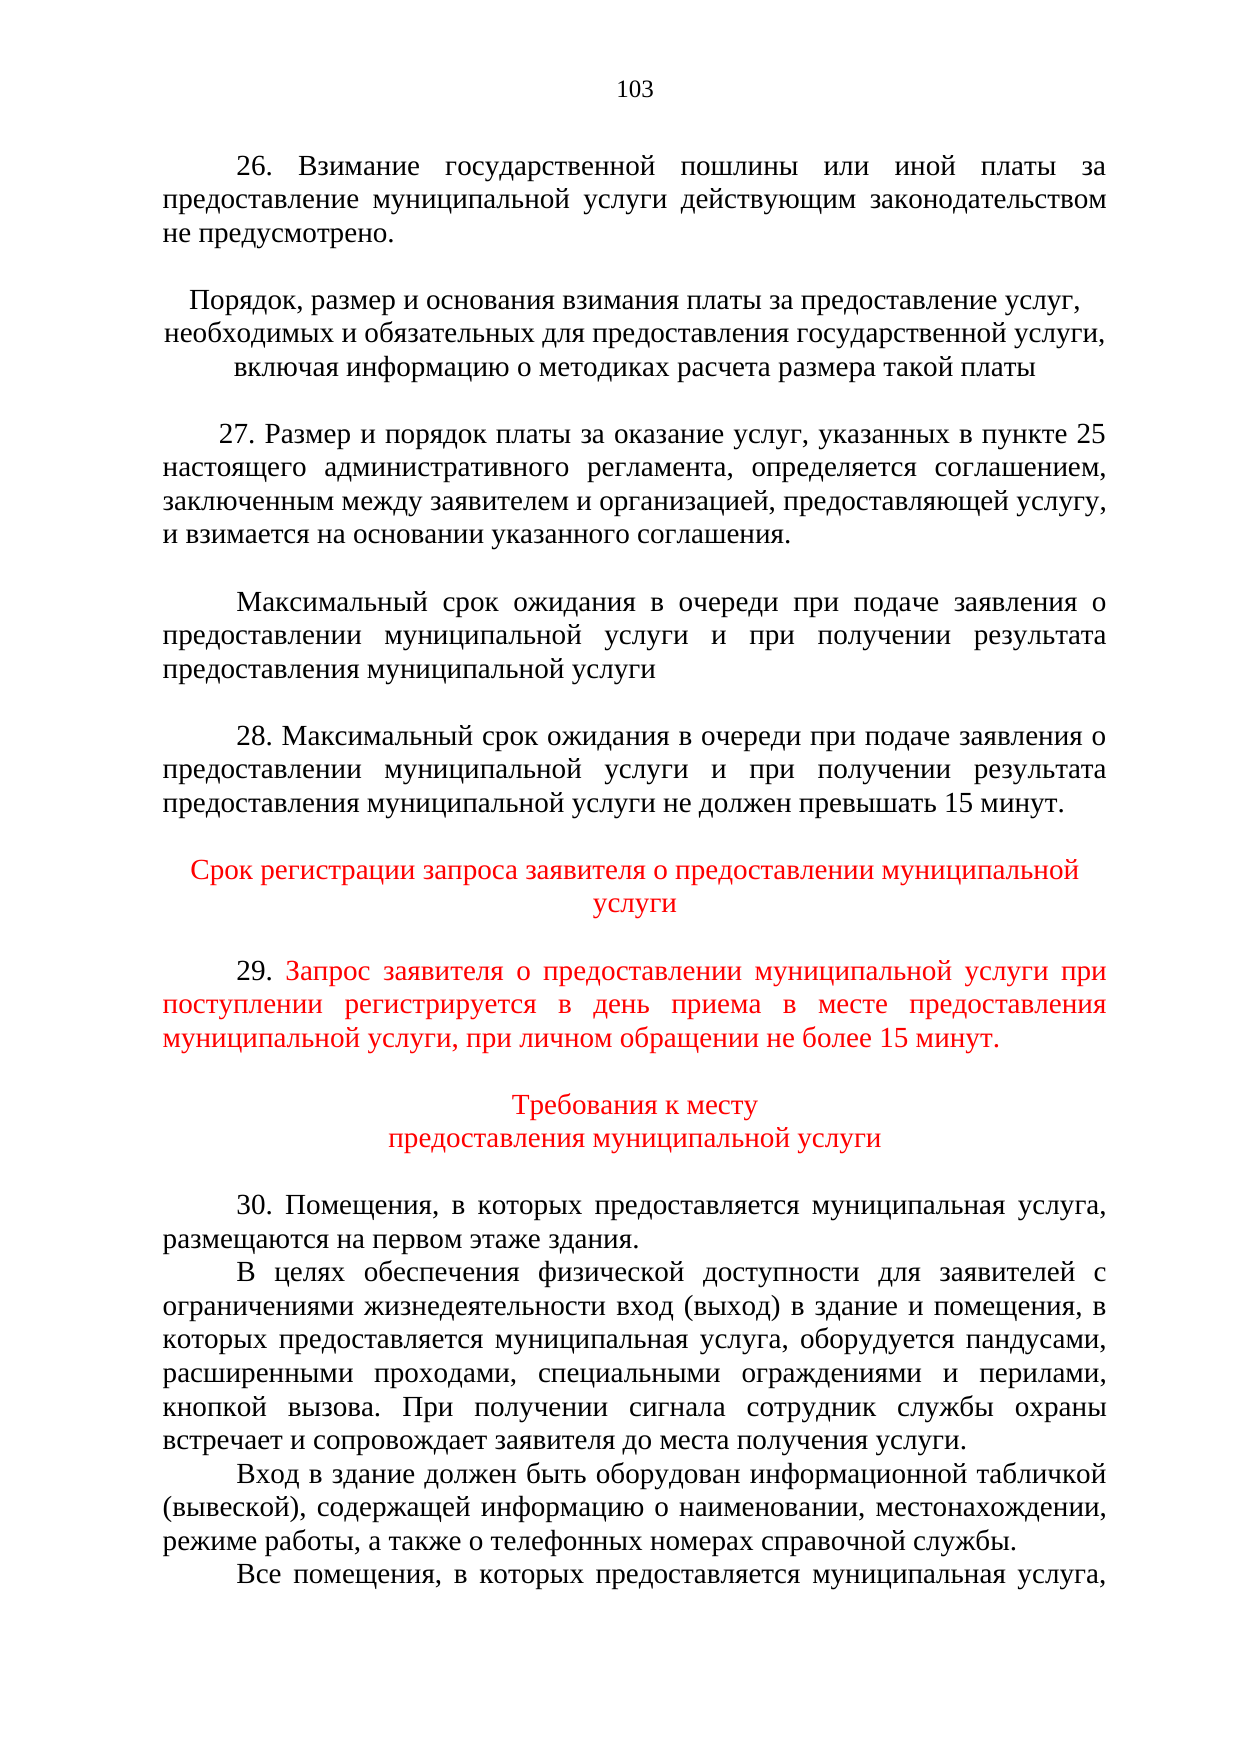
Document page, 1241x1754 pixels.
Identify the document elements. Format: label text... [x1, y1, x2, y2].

text Требования к месту [162, 1087, 1107, 1120]
text В целях обеспечения физической доступности для заявителей с ограничениями жизнедеятельности вход (выход) в здание и помещения, в которых предоставляется муниципальная услуга, оборудуется пандусами, расширенными проходами, специальными ограждениями и перилами, кнопкой вызова. При получении сигнала сотрудник службы охраны встречает и сопровождает заявителя до места получения услуги. [162, 1254, 1107, 1456]
text 28. Максимальный срок ожидания в очереди при подаче заявления о предоставлении муниципальной услуги и при получении результата предоставления муниципальной услуги не должен превышать 15 минут. [162, 718, 1107, 818]
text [162, 1556, 1107, 1590]
text Вход в здание должен быть оборудован информационной табличкой (вывеской), содержащей информацию о наименовании, местонахождении, режиме работы, а также о телефонных номерах справочной службы. [162, 1456, 1107, 1556]
text Максимальный срок ожидания в очереди при подаче заявления о предоставлении муниципальной услуги и при получении результата предоставления муниципальной услуги [162, 584, 1107, 684]
text 26. Взимание государственной пошлины или иной платы за предоставление муниципальной услуги действующим законодательством не предусмотрено. [162, 148, 1107, 248]
text предоставления муниципальной услуги [162, 1120, 1107, 1154]
text 27. Размер и порядок платы за оказание услуг, указанных в пункте 25 настоящего административного регламента, определяется соглашением, заключенным между заявителем и организацией, предоставляющей услугу, и взимается на основании указанного соглашения. [162, 416, 1107, 550]
text 30. Помещения, в которых предоставляется муниципальная услуга, размещаются на первом этаже здания. [162, 1187, 1107, 1254]
text Срок регистрации запроса заявителя о предоставлении муниципальной услуги [162, 852, 1107, 919]
text 29. Запрос заявителя о предоставлении муниципальной услуги при поступлении регистрируется в день приема в месте предоставления муниципальной услуги, при личном обращении не более 15 минут. [162, 953, 1107, 1053]
text Порядок, размер и основания взимания платы за предоставление услуг, необходимых и обязательных для предоставления государственной услуги, включая информацию о методиках расчета размера такой платы [162, 282, 1107, 382]
